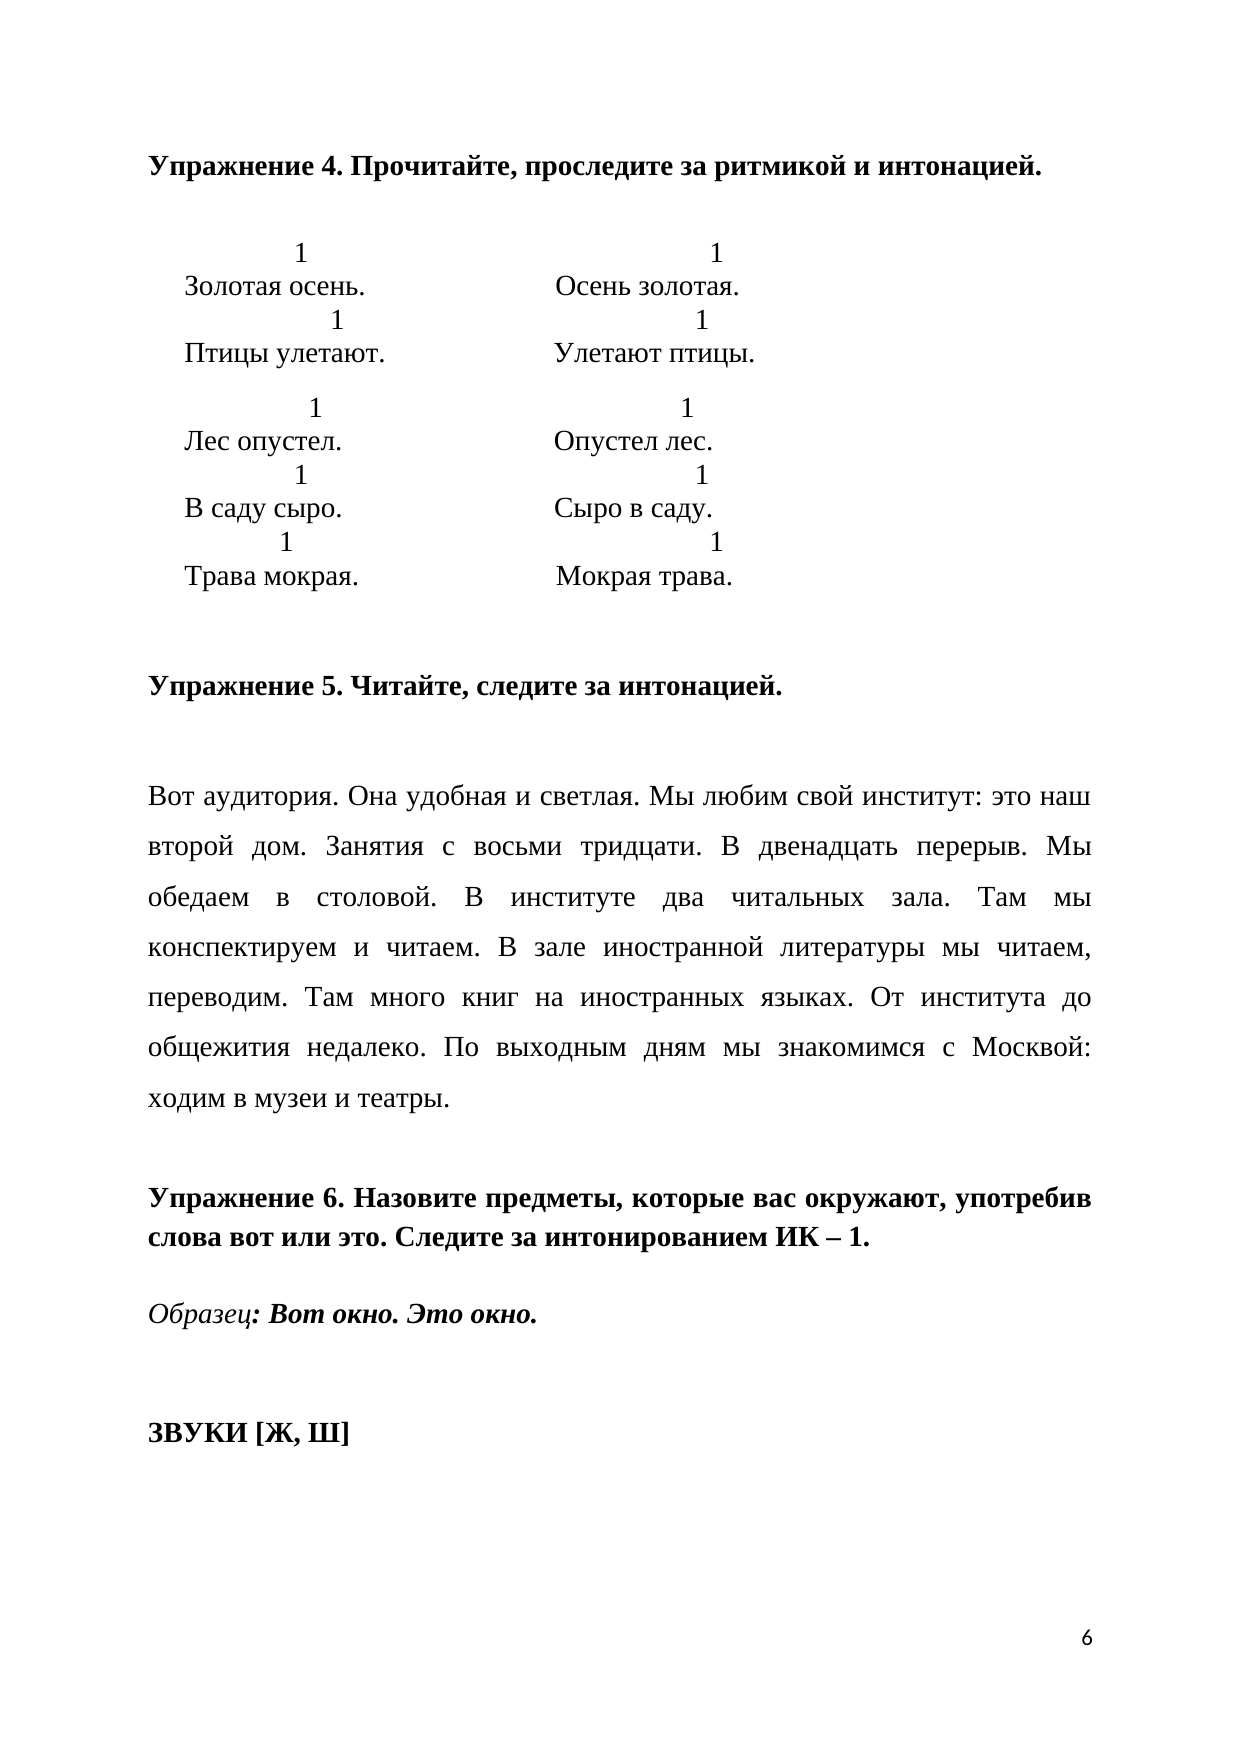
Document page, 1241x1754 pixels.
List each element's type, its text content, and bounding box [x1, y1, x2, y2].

text Упражнение 4. Прочитайте, проследите за ритмикой и интонацией. [148, 148, 1093, 181]
text Трава мокрая. Мокрая трава. [148, 558, 1093, 591]
text Вот аудитория. Она удобная и светлая. Мы любим свой институт: это наш второй дом. Занятия с восьми тридцати. В двенадцать перерыв. Мы обедаем в столовой. В институте два читальных зала. Там мы конспектируем и читаем. В зале иностранной литературы мы читаем, переводим. Там много книг на иностранных языках. От института до общежития недалеко. По выходным дням мы знакомимся с Москвой: ходим в музеи и театры. [148, 778, 1093, 1113]
text 1 1 [148, 524, 1093, 558]
text Золотая осень. Осень золотая. [148, 268, 1093, 302]
text ЗВУКИ [Ж, Ш] [148, 1415, 1093, 1448]
text Образец: Вот окно. Это окно. [148, 1296, 1093, 1330]
text 1 1 [148, 235, 1093, 268]
text 1 1 [148, 390, 1093, 423]
text В саду сыро. Сыро в саду. [148, 491, 1093, 524]
text Упражнение 6. Назовите предметы, которые вас окружают, употребив слова вот или это. Следите за интонированием ИК – 1. [148, 1181, 1093, 1253]
text Птицы улетают. Улетают птицы. [148, 336, 1093, 369]
text Лес опустел. Опустел лес. [148, 423, 1093, 457]
text 1 1 [148, 457, 1093, 491]
text Упражнение 5. Читайте, следите за интонацией. [148, 668, 1093, 702]
text 1 1 [148, 302, 1093, 336]
